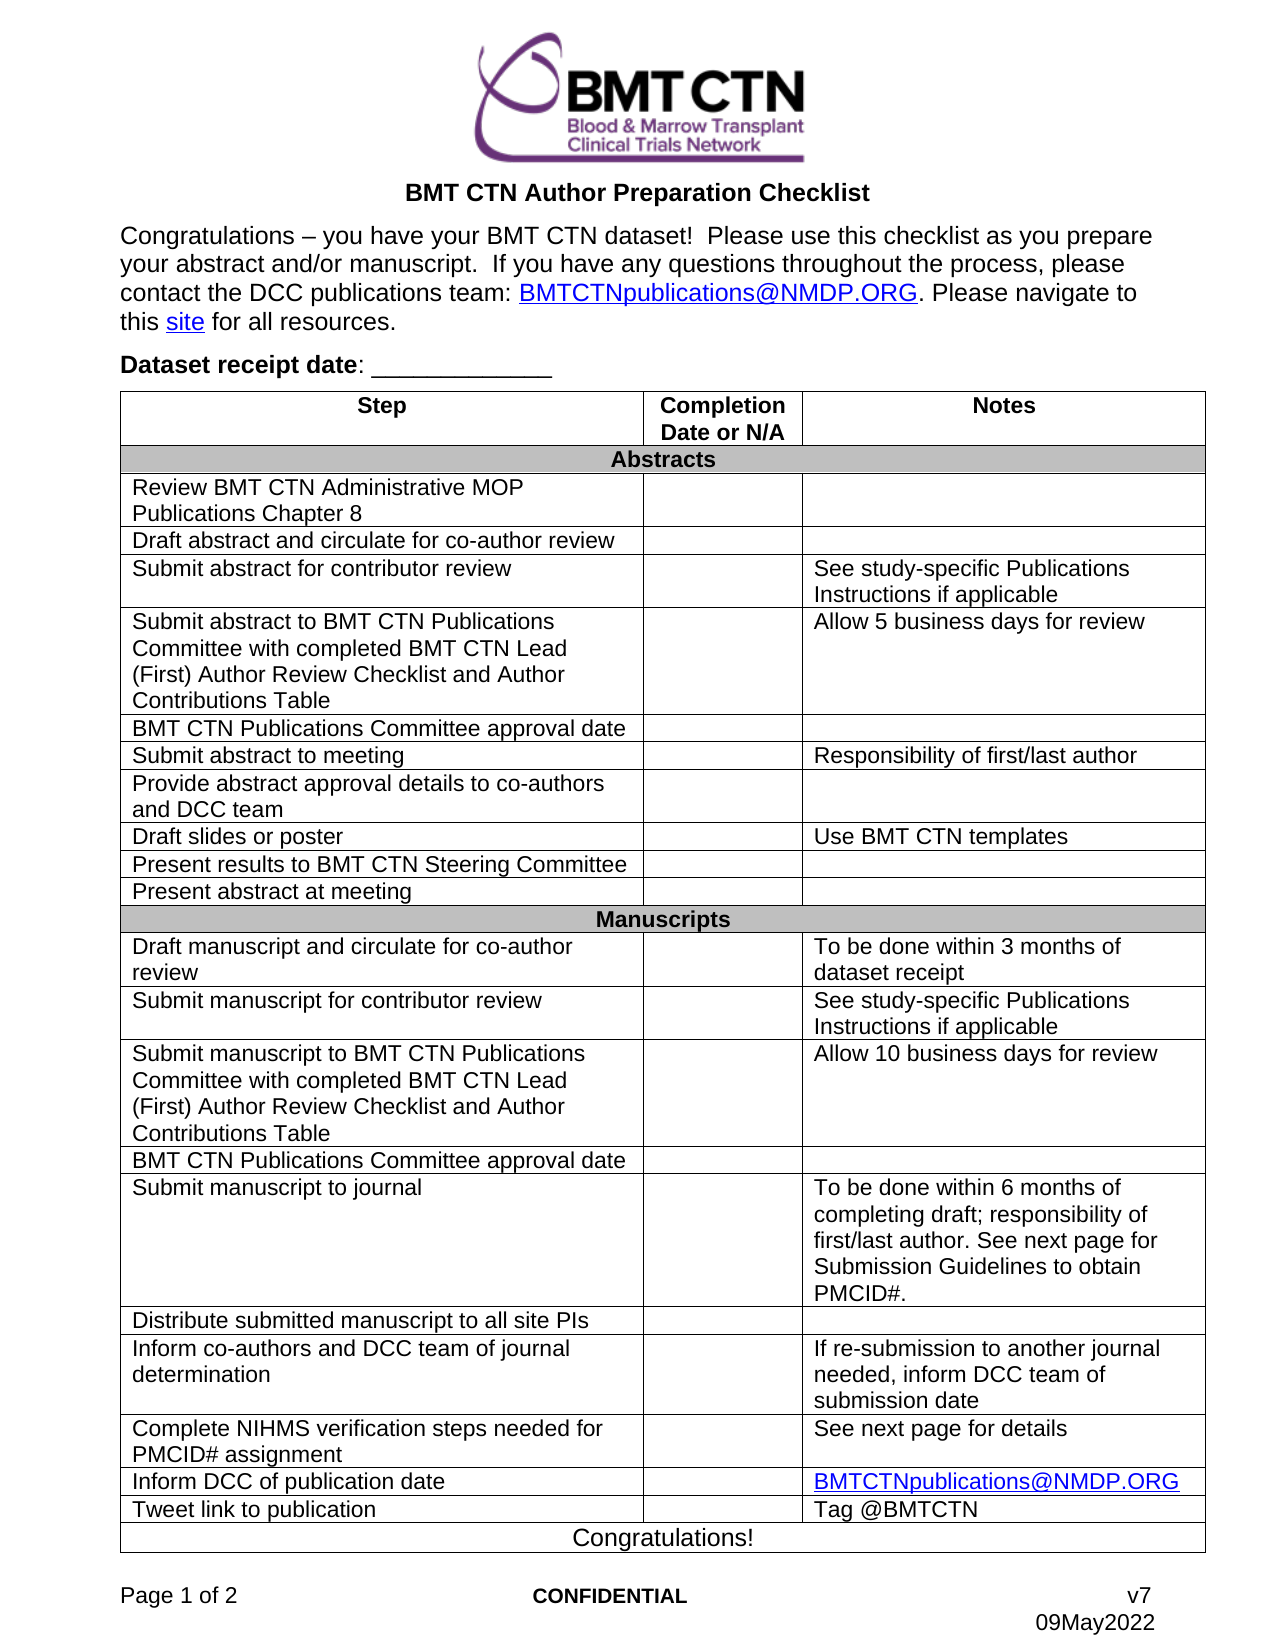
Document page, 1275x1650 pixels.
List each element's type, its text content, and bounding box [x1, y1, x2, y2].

table_header Completion Date or N/A [644, 392, 802, 445]
table_cell [803, 527, 1205, 553]
table_cell If re-submission to another journal needed, inform DCC team of submission date [803, 1335, 1205, 1413]
table_cell [644, 1307, 802, 1333]
table_cell [644, 878, 802, 904]
table_cell [803, 474, 1205, 526]
table_cell BMT CTN Publications Committee approval date [121, 715, 643, 741]
table_cell [644, 987, 802, 1039]
table_cell Allow 10 business days for review [803, 1040, 1205, 1146]
table_cell [803, 1147, 1205, 1173]
picture [465, 30, 810, 165]
table_cell Present results to BMT CTN Steering Committee [121, 851, 643, 877]
table_cell [644, 1415, 802, 1467]
table_cell [803, 715, 1205, 741]
table_cell Complete NIHMS verification steps needed for PMCID# assignment [121, 1415, 643, 1467]
table_cell [644, 770, 802, 822]
table_cell Review BMT CTN Administrative MOP Publications Chapter 8 [121, 474, 643, 526]
table_cell Responsibility of first/last author [803, 742, 1205, 768]
table_cell [644, 742, 802, 768]
table_cell See study-specific Publications Instructions if applicable [803, 987, 1205, 1039]
table_cell Submit manuscript for contributor review [121, 987, 643, 1039]
table_cell Manuscripts [121, 906, 1205, 932]
table_cell [644, 474, 802, 526]
table_cell Use BMT CTN templates [803, 823, 1205, 850]
table_cell [644, 851, 802, 877]
table_cell Inform co-authors and DCC team of journal determination [121, 1335, 643, 1413]
table_cell [644, 933, 802, 986]
table_cell Allow 5 business days for review [803, 608, 1205, 714]
table_cell [803, 1307, 1205, 1333]
table_cell Congratulations! [121, 1523, 1205, 1552]
table_cell To be done within 6 months of completing draft; responsibility of first/last author. See next page for Submission Guidelines to obtain PMCID#. [803, 1174, 1205, 1306]
table_cell BMT CTN Publications Committee approval date [121, 1147, 643, 1173]
table_cell Submit abstract for contributor review [121, 555, 643, 607]
table_cell Provide abstract approval details to co-authors and DCC team [121, 770, 643, 822]
table_cell Draft manuscript and circulate for co-author review [121, 933, 643, 986]
table_cell Submit abstract to BMT CTN Publications Committee with completed BMT CTN Lead (First) Author Review Checklist and Author Contributions Table [121, 608, 643, 714]
table_cell [644, 608, 802, 714]
table_cell BMTCTNpublications@NMDP.ORG [803, 1468, 1205, 1495]
table_cell Tag @BMTCTN [803, 1496, 1205, 1522]
table_cell [644, 715, 802, 741]
table_cell Abstracts [121, 446, 1205, 472]
table_cell Draft abstract and circulate for co-author review [121, 527, 643, 553]
table_cell [644, 823, 802, 850]
table_cell Submit abstract to meeting [121, 742, 643, 768]
table_cell Inform DCC of publication date [121, 1468, 643, 1495]
table_cell Present abstract at meeting [121, 878, 643, 904]
table_cell See next page for details [803, 1415, 1205, 1467]
table_cell [803, 878, 1205, 904]
table_header Notes [803, 392, 1205, 445]
table_cell [644, 1468, 802, 1495]
table_cell [803, 770, 1205, 822]
table_cell [644, 527, 802, 553]
table_cell Submit manuscript to journal [121, 1174, 643, 1306]
table_cell [644, 1040, 802, 1146]
table_cell [644, 1496, 802, 1522]
table_cell [644, 1335, 802, 1413]
table_cell To be done within 3 months of dataset receipt [803, 933, 1205, 986]
table_cell [803, 851, 1205, 877]
table_cell Distribute submitted manuscript to all site PIs [121, 1307, 643, 1333]
table_cell Tweet link to publication [121, 1496, 643, 1522]
table_cell Draft slides or poster [121, 823, 643, 850]
table_cell [644, 555, 802, 607]
text Dataset receipt date: _____________ [120, 350, 1155, 379]
table_cell [644, 1174, 802, 1306]
table_cell See study-specific Publications Instructions if applicable [803, 555, 1205, 607]
text Congratulations – you have your BMT CTN dataset! Please use this checklist as you prepare your abstract and/or manuscript. If you have any questions throughout the process, please contact the DCC publications team: BMTCTNpublications@NMDP.ORG. Please navigate to this site for all resources. [120, 221, 1155, 336]
table_cell Submit manuscript to BMT CTN Publications Committee with completed BMT CTN Lead (First) Author Review Checklist and Author Contributions Table [121, 1040, 643, 1146]
table_cell [644, 1147, 802, 1173]
text BMT CTN Author Preparation Checklist [120, 177, 1155, 206]
table_header Step [121, 392, 643, 445]
